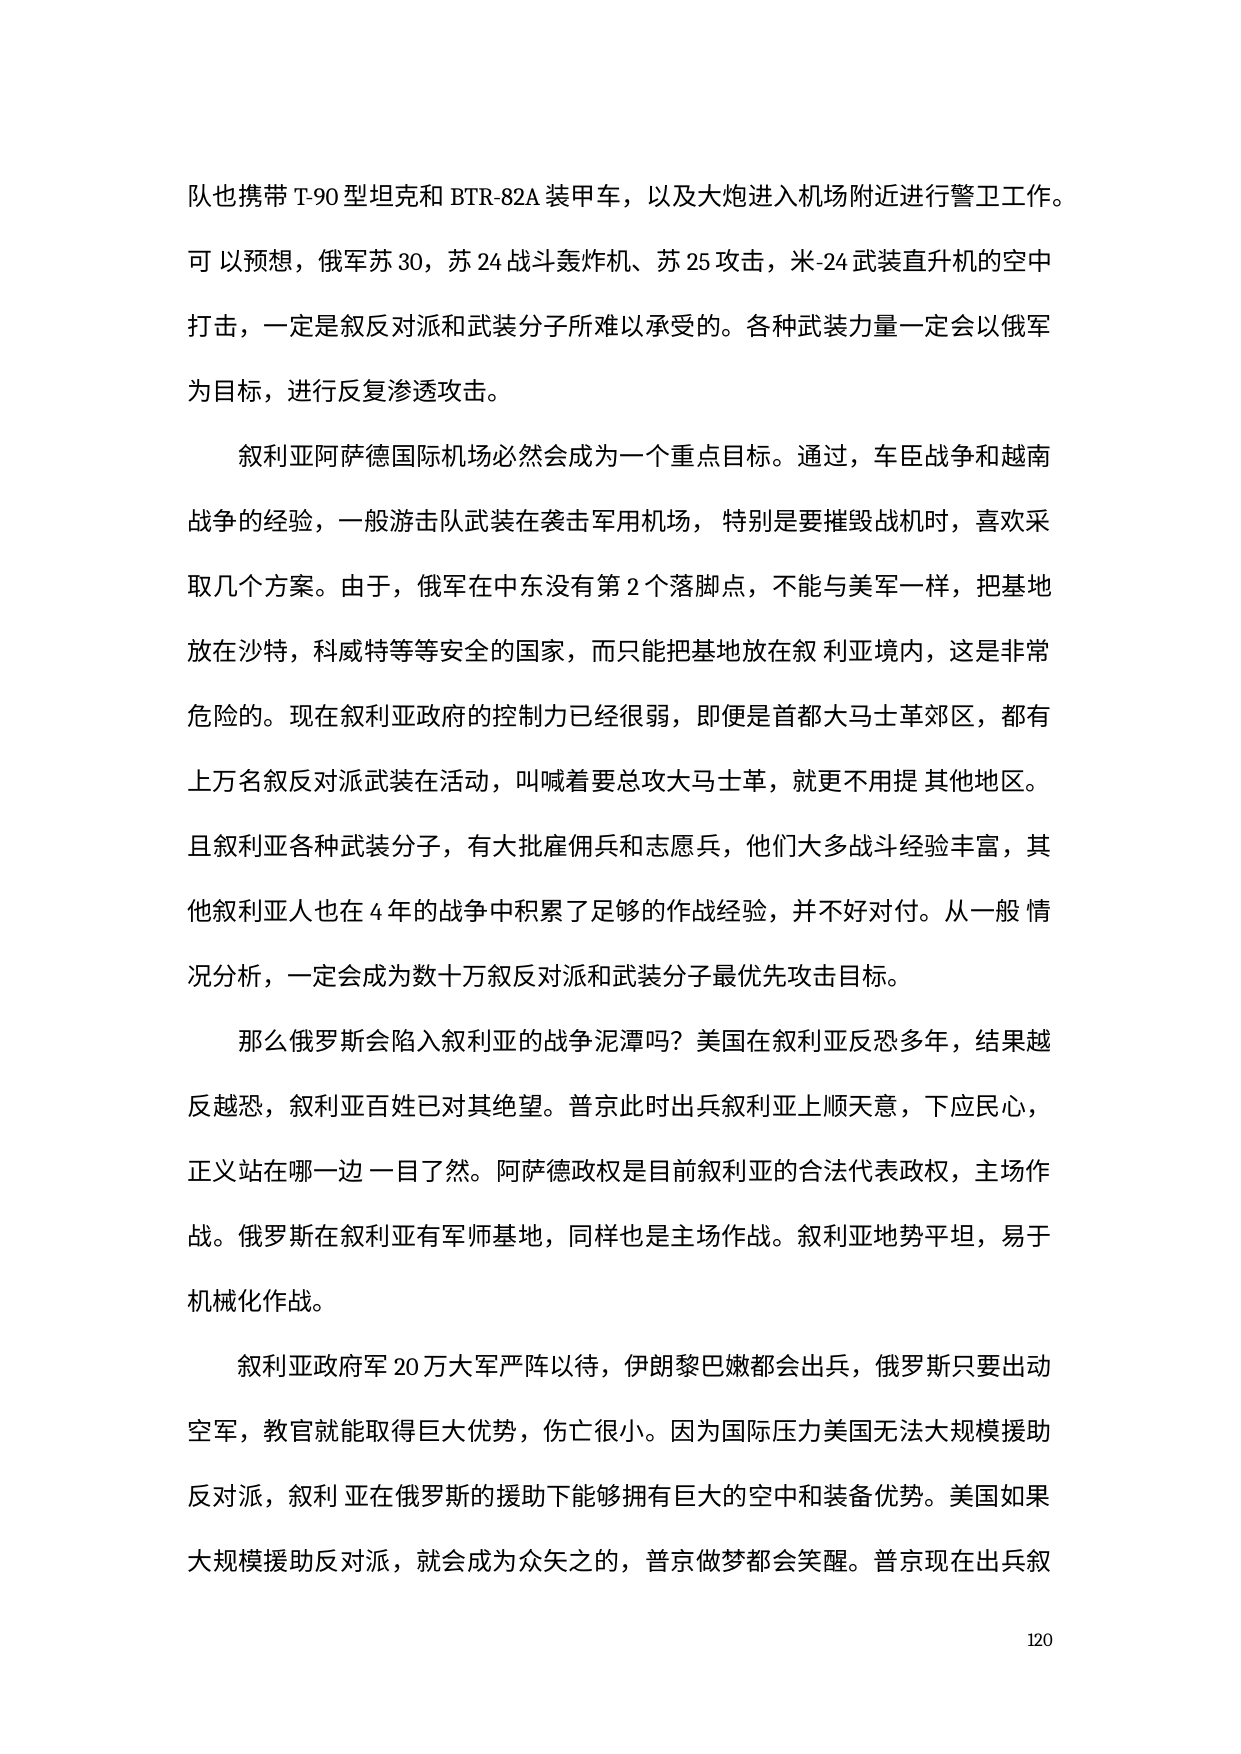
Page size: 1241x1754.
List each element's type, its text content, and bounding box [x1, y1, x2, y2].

text 叙利亚阿萨德国际机场必然会成为一个重点目标。通过，车臣战争和越南战争的经验，一般游击队武装在袭击军用机场， 特别是要摧毁战机时，喜欢采取几个方案。由于，俄军在中东没有第2个落脚点，不能与美军一样，把基地放在沙特，科威特等等安全的国家，而只能把基地放在叙 利亚境内，这是非常危险的。现在叙利亚政府的控制力已经很弱，即便是首都大马士革郊区，都有上万名叙反对派武装在活动，叫喊着要总攻大马士革，就更不用提 其他地区。且叙利亚各种武装分子，有大批雇佣兵和志愿兵，他们大多战斗经验丰富，其他叙利亚人也在4年的战争中积累了足够的作战经验，并不好对付。从一般 情况分析，一定会成为数十万叙反对派和武装分子最优先攻击目标。 [187, 422, 1053, 1007]
text 那么俄罗斯会陷入叙利亚的战争泥潭吗？美国在叙利亚反恐多年，结果越反越恐，叙利亚百姓已对其绝望。普京此时出兵叙利亚上顺天意，下应民心，正义站在哪一边 一目了然。阿萨德政权是目前叙利亚的合法代表政权，主场作战。俄罗斯在叙利亚有军师基地，同样也是主场作战。叙利亚地势平坦，易于机械化作战。 [187, 1007, 1053, 1332]
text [187, 162, 1053, 422]
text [187, 1332, 1053, 1592]
